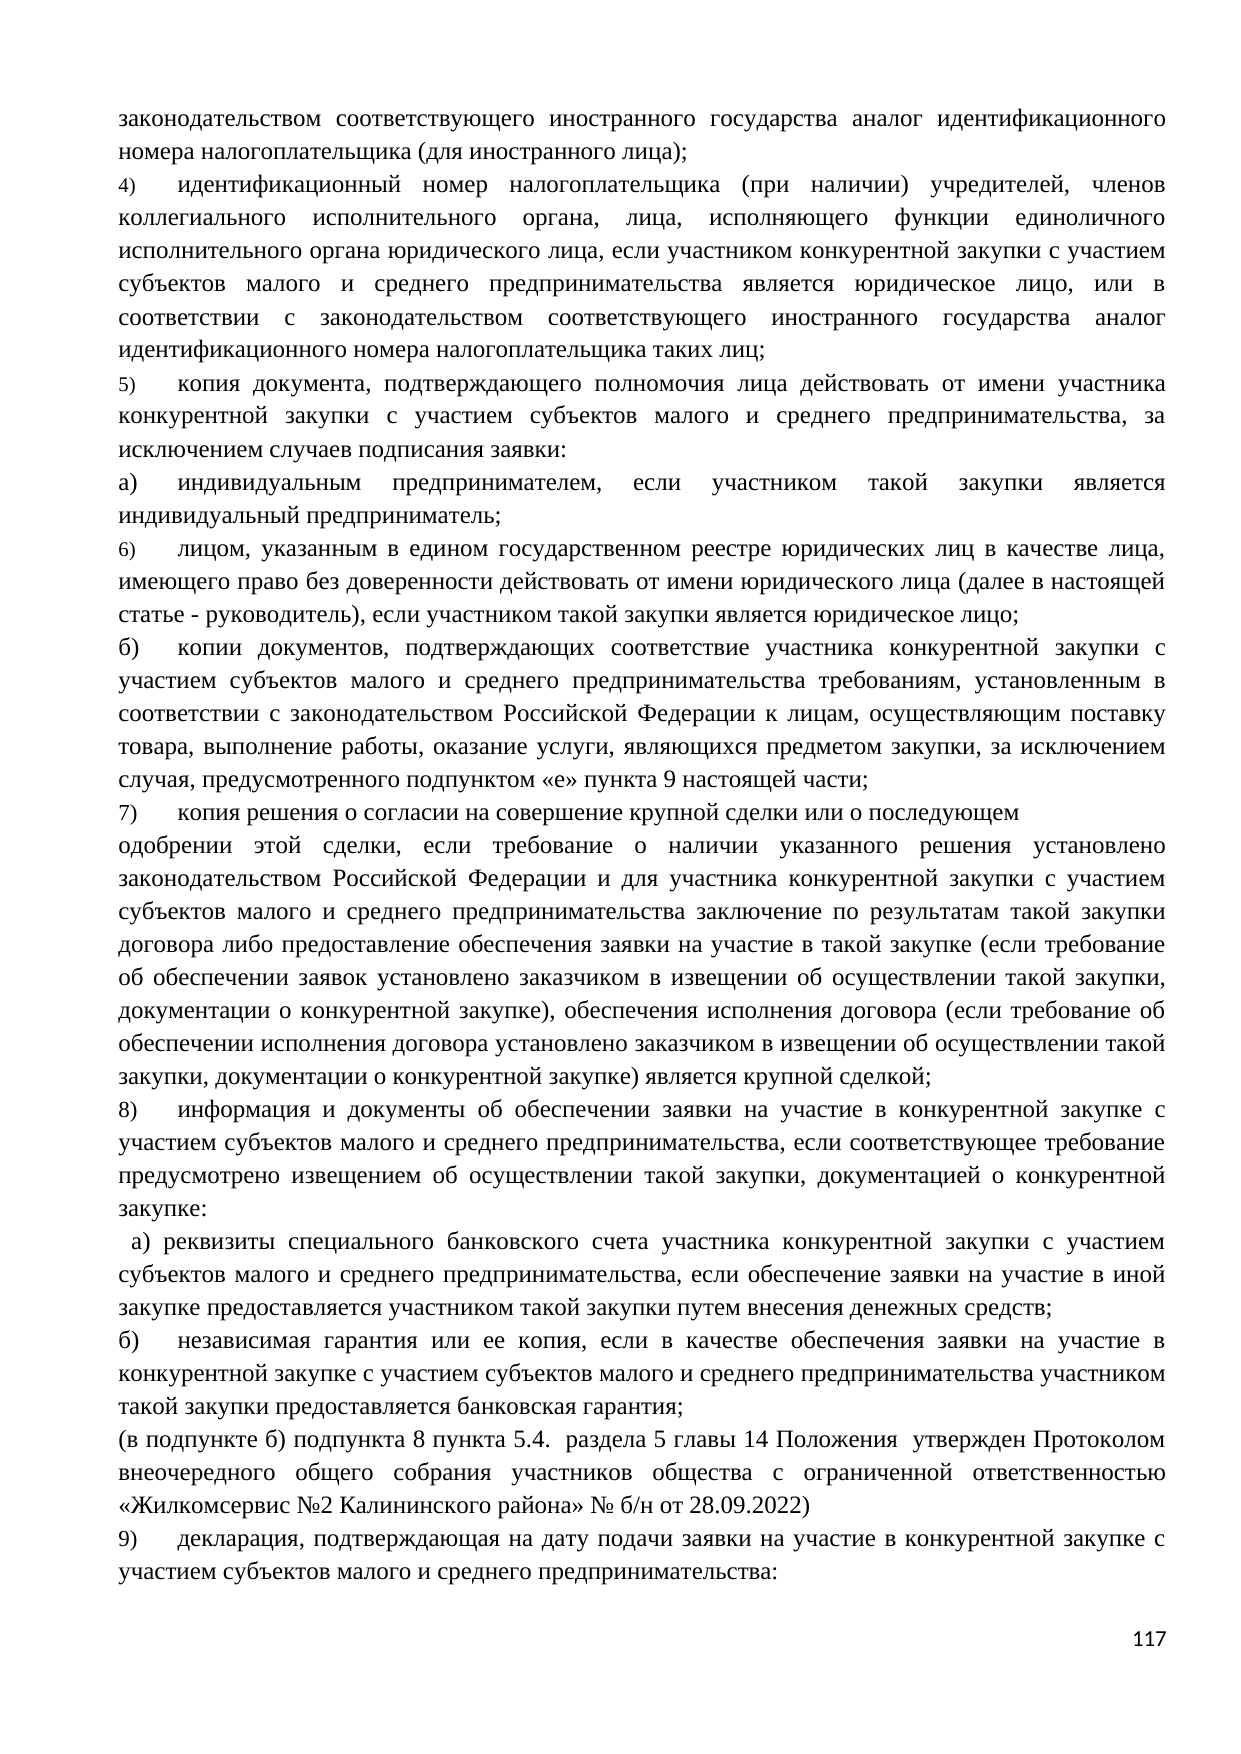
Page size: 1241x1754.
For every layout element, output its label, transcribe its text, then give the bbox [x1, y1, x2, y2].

text б) независимая гарантия или ее копия, если в качестве обеспечения заявки на участие в конкурентной закупке с участием субъектов малого и среднего предпринимательства участником такой закупки предоставляется банковская гарантия; [118, 1325, 1167, 1420]
text (в подпункте б) подпункта 8 пункта 5.4. раздела 5 главы 14 Положения утвержден Протоколом внеочередного общего собрания участников общества с ограниченной ответственностью «Жилкомсервис №2 Калининского района» № б/н от 28.09.2022) [118, 1424, 1167, 1519]
list идентификационный номер налогоплательщика (при наличии) учредителей, членов коллегиального исполнительного органа, лица, исполняющего функции единоличного исполнительного органа юридического лица, если участником конкурентной закупки с участием субъектов малого и среднего предпринимательства является юридическое лицо, или в соответствии с законодательством соответствующего иностранного государства аналог идентификационного номера налогоплательщика таких лиц; [118, 169, 1167, 363]
list лицом, указанным в едином государственном реестре юридических лиц в качестве лица, имеющего право без доверенности действовать от имени юридического лица (далее в настоящей статье - руководитель), если участником такой закупки является юридическое лицо; [118, 533, 1167, 627]
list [118, 103, 1167, 165]
text а) индивидуальным предпринимателем, если участником такой закупки является индивидуальный предприниматель; [118, 467, 1167, 528]
list копия решения о согласии на совершение крупной сделки или о последующем [118, 797, 1167, 826]
list информация и документы об обеспечении заявки на участие в конкурентной закупке с участием субъектов малого и среднего предпринимательства, если соответствующее требование предусмотрено извещением об осуществлении такой закупки, документацией о конкурентной закупке: [118, 1094, 1167, 1222]
text а) реквизиты специального банковского счета участника конкурентной закупки с участием субъектов малого и среднего предпринимательства, если обеспечение заявки на участие в иной закупке предоставляется участником такой закупки путем внесения денежных средств; [118, 1226, 1167, 1321]
text одобрении этой сделки, если требование о наличии указанного решения установлено законодательством Российской Федерации и для участника конкурентной закупки с участием субъектов малого и среднего предпринимательства заключение по результатам такой закупки договора либо предоставление обеспечения заявки на участие в такой закупке (если требование об обеспечении заявок установлено заказчиком в извещении об осуществлении такой закупки, документации о конкурентной закупке), обеспечения исполнения договора (если требование об обеспечении исполнения договора установлено заказчиком в извещении об осуществлении такой закупки, документации о конкурентной закупке) является крупной сделкой; [118, 830, 1167, 1090]
text б) копии документов, подтверждающих соответствие участника конкурентной закупки с участием субъектов малого и среднего предпринимательства требованиям, установленным в соответствии с законодательством Российской Федерации к лицам, осуществляющим поставку товара, выполнение работы, оказание услуги, являющихся предметом закупки, за исключением случая, предусмотренного подпунктом «е» пункта 9 настоящей части; [118, 632, 1167, 793]
list копия документа, подтверждающего полномочия лица действовать от имени участника конкурентной закупки с участием субъектов малого и среднего предпринимательства, за исключением случаев подписания заявки: [118, 368, 1167, 462]
list декларация, подтверждающая на дату подачи заявки на участие в конкурентной закупке с участием субъектов малого и среднего предпринимательства: [118, 1523, 1167, 1585]
